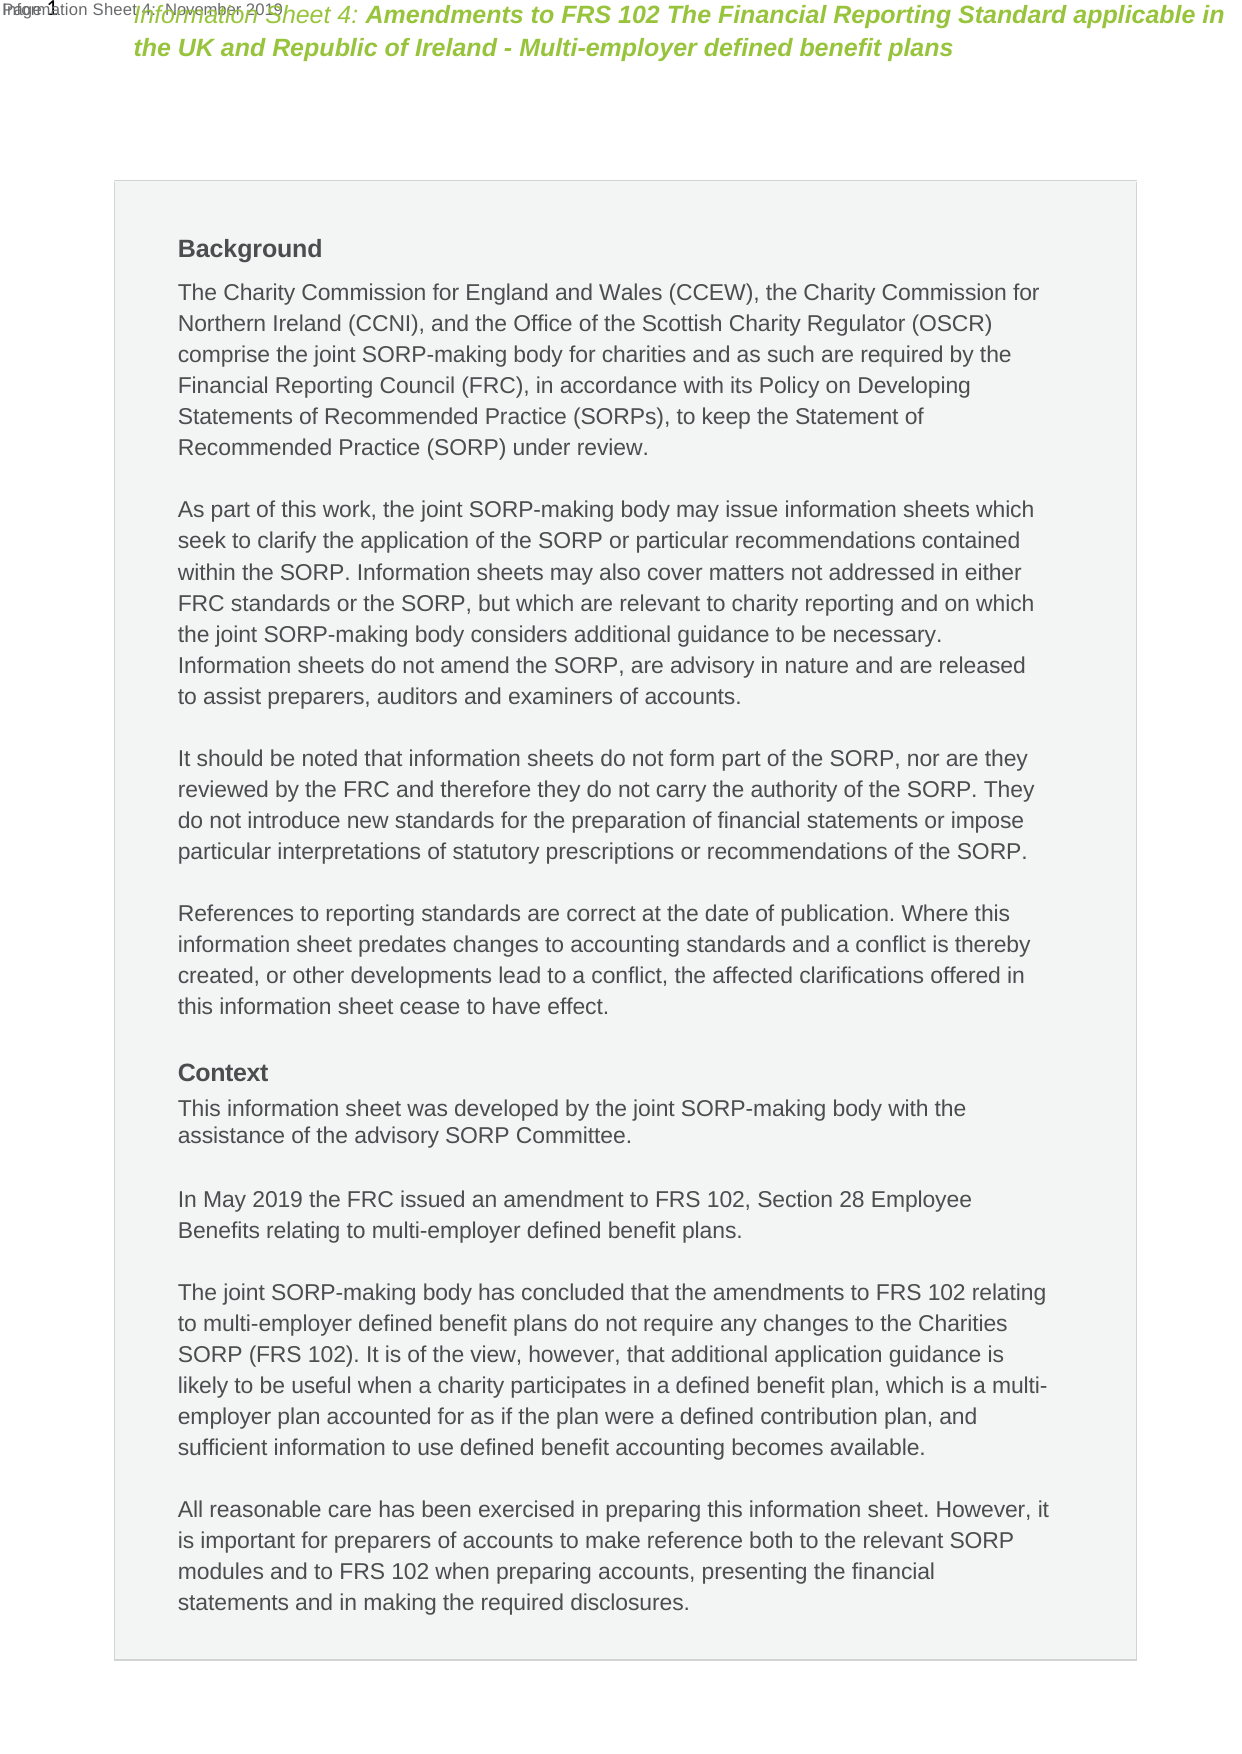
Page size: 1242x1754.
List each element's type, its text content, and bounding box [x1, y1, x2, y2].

text In May 2019 the FRC issued an amendment to FRS 102, Section 28 Employee Benefits relating to multi-employer defined benefit plans. [178, 1186, 1049, 1243]
text Context [178, 1058, 1077, 1087]
text As part of this work, the joint SORP-making body may issue information sheets which seek to clarify the application of the SORP or particular recommendations contained within the SORP. Information sheets may also cover matters not addressed in either FRC standards or the SORP, but which are relevant to charity reporting and on which the joint SORP-making body considers additional guidance to be necessary. Information sheets do not amend the SORP, are advisory in nature and are released to assist preparers, auditors and examiners of accounts. [178, 496, 1049, 709]
text It should be noted that information sheets do not form part of the SORP, nor are they reviewed by the FRC and therefore they do not carry the authority of the SORP. They do not introduce new standards for the preparation of financial statements or impose particular interpretations of statutory prescriptions or recommendations of the SORP. [178, 745, 1049, 864]
text References to reporting standards are correct at the date of publication. Where this information sheet predates changes to accounting standards and a conflict is thereby created, or other developments lead to a conflict, the affected clarifications offered in this information sheet cease to have effect. [178, 900, 1049, 1019]
text This information sheet was developed by the joint SORP-making body with the assistance of the advisory SORP Committee. [178, 1095, 1077, 1148]
text Background [178, 234, 1077, 263]
text The joint SORP-making body has concluded that the amendments to FRS 102 relating to multi-employer defined benefit plans do not require any changes to the Charities SORP (FRS 102). It is of the view, however, that additional application guidance is likely to be useful when a charity participates in a defined benefit plan, which is a multi-employer plan accounted for as if the plan were a defined contribution plan, and sufficient information to use defined benefit accounting becomes available. [178, 1279, 1049, 1460]
text The Charity Commission for England and Wales (CCEW), the Charity Commission for Northern Ireland (CCNI), and the Office of the Scottish Charity Regulator (OSCR) comprise the joint SORP-making body for charities and as such are required by the Financial Reporting Council (FRC), in accordance with its Policy on Developing Statements of Recommended Practice (SORPs), to keep the Statement of Recommended Practice (SORP) under review. [178, 279, 1049, 461]
text All reasonable care has been exercised in preparing this information sheet. However, it is important for preparers of accounts to make reference both to the relevant SORP modules and to FRS 102 when preparing accounts, presenting the financial statements and in making the required disclosures. [178, 1496, 1049, 1615]
